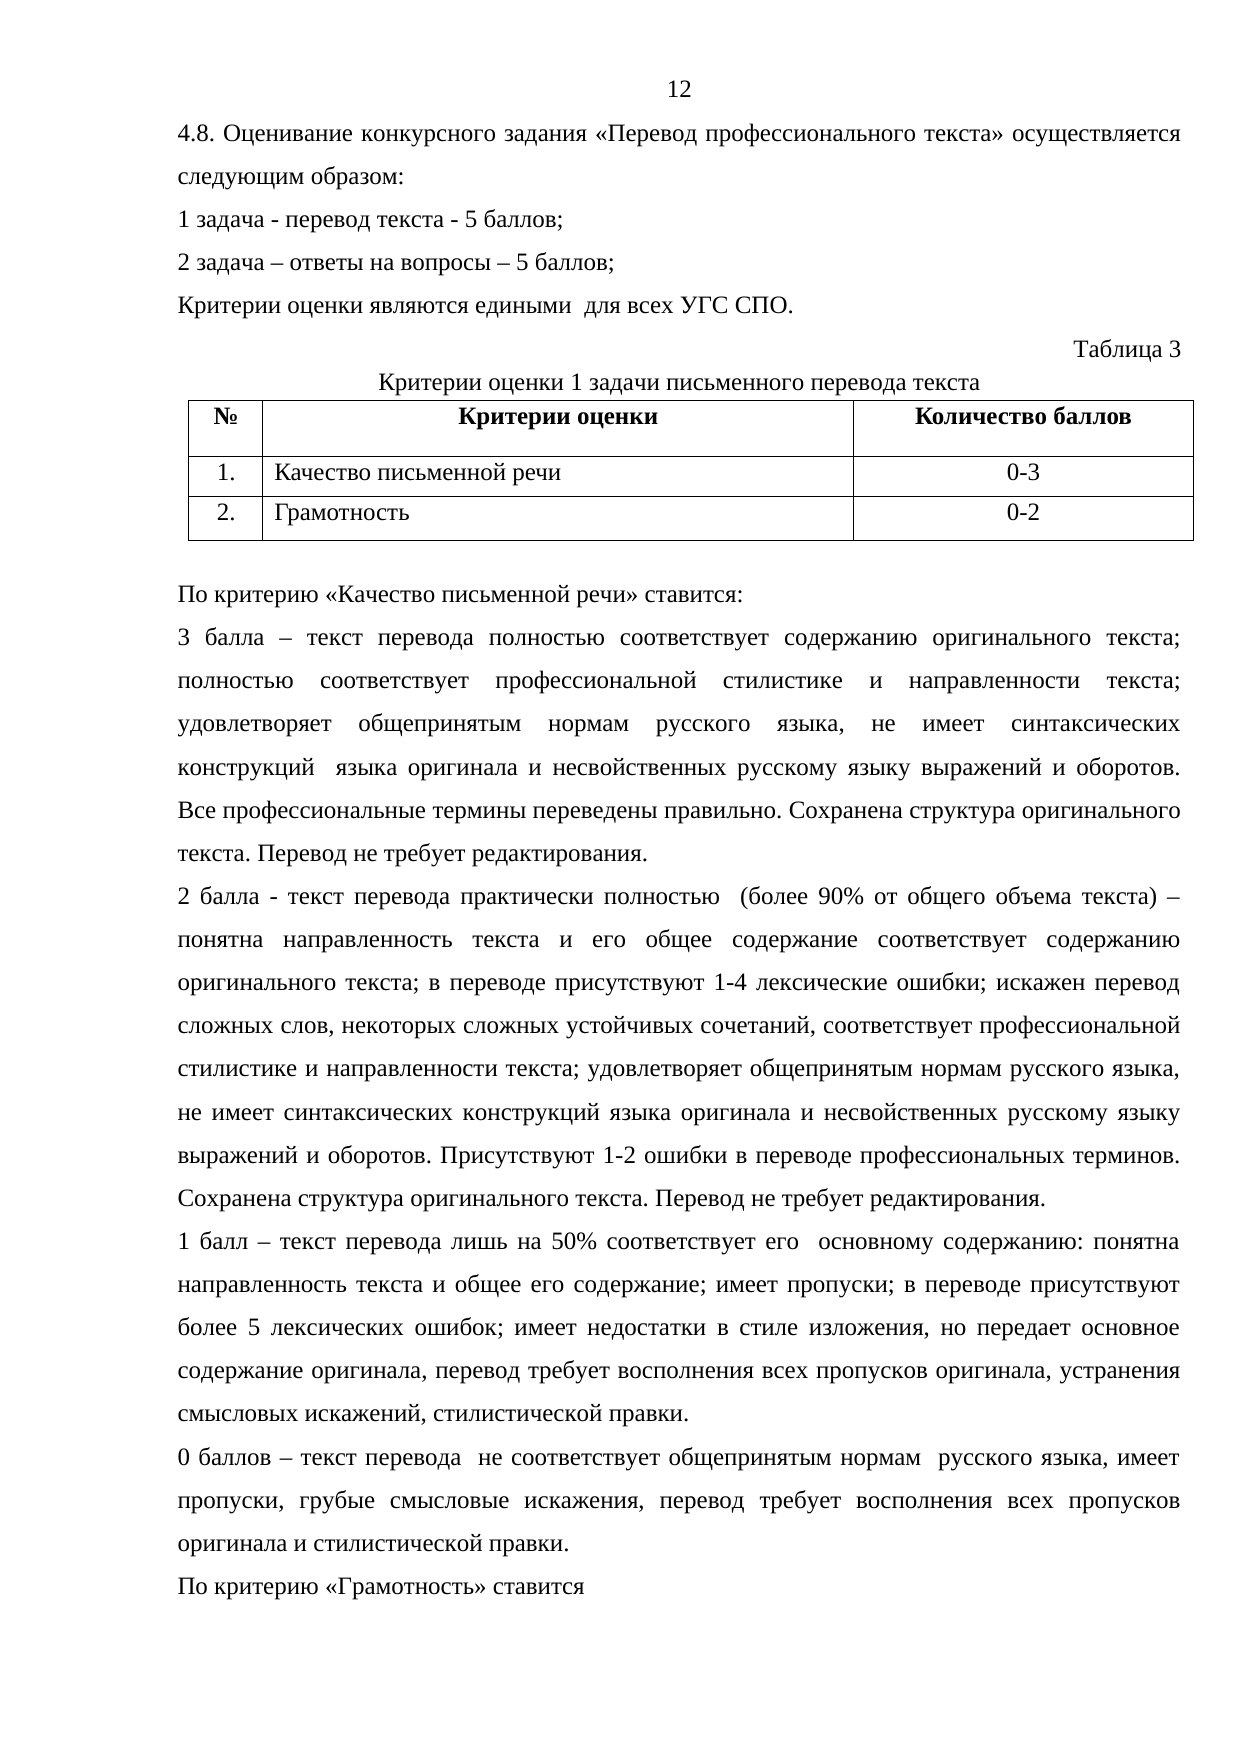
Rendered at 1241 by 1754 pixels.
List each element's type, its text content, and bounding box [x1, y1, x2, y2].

text 0 баллов – текст перевода не соответствует общепринятым нормам русского языка, имеет пропуски, грубые смысловые искажения, перевод требует восполнения всех пропусков оригинала и стилистической правки. [177, 1442, 1181, 1557]
text По критерию «Грамотность» ставится [177, 1571, 1181, 1600]
text 3 балла – текст перевода полностью соответствует содержанию оригинального текста; полностью соответствует профессиональной стилистике и направленности текста; удовлетворяет общепринятым нормам русского языка, не имеет синтаксических конструкций языка оригинала и несвойственных русскому языку выражений и оборотов. Все профессиональные термины переведены правильно. Сохранена структура оригинального текста. Перевод не требует редактирования. [177, 622, 1181, 867]
table_cell 0-2 [854, 497, 1193, 539]
table_cell 2. [189, 497, 262, 539]
table_header Критерии оценки [263, 401, 853, 456]
text Критерии оценки являются едиными для всех УГС СПО. [177, 291, 1181, 319]
text 4.8. Оценивание конкурсного задания «Перевод профессионального текста» осуществляется следующим образом: [177, 118, 1181, 190]
text 1 задача - перевод текста - 5 баллов; [177, 204, 1181, 233]
table_header Количество баллов [854, 401, 1193, 456]
text 1 балл – текст перевода лишь на 50% соответствует его основному содержанию: понятна направленность текста и общее его содержание; имеет пропуски; в переводе присутствуют более 5 лексических ошибок; имеет недостатки в стиле изложения, но передает основное содержание оригинала, перевод требует восполнения всех пропусков оригинала, устранения смысловых искажений, стилистической правки. [177, 1226, 1181, 1427]
text Критерии оценки 1 задачи письменного перевода текста [177, 367, 1181, 396]
text Таблица 3 [177, 334, 1181, 362]
table_header № [189, 401, 262, 456]
table_cell 0-3 [854, 457, 1193, 496]
text По критерию «Качество письменной речи» ставится: [177, 579, 1181, 608]
table_cell 1. [189, 457, 262, 496]
table_cell Качество письменной речи [263, 457, 853, 496]
text 2 задача – ответы на вопросы – 5 баллов; [177, 247, 1181, 276]
table_cell Грамотность [263, 497, 853, 539]
text 2 балла - текст перевода практически полностью (более 90% от общего объема текста) – понятна направленность текста и его общее содержание соответствует содержанию оригинального текста; в переводе присутствуют 1-4 лексические ошибки; искажен перевод сложных слов, некоторых сложных устойчивых сочетаний, соответствует профессиональной стилистике и направленности текста; удовлетворяет общепринятым нормам русского языка, не имеет синтаксических конструкций языка оригинала и несвойственных русскому языку выражений и оборотов. Присутствуют 1-2 ошибки в переводе профессиональных терминов. Сохранена структура оригинального текста. Перевод не требует редактирования. [177, 881, 1181, 1212]
